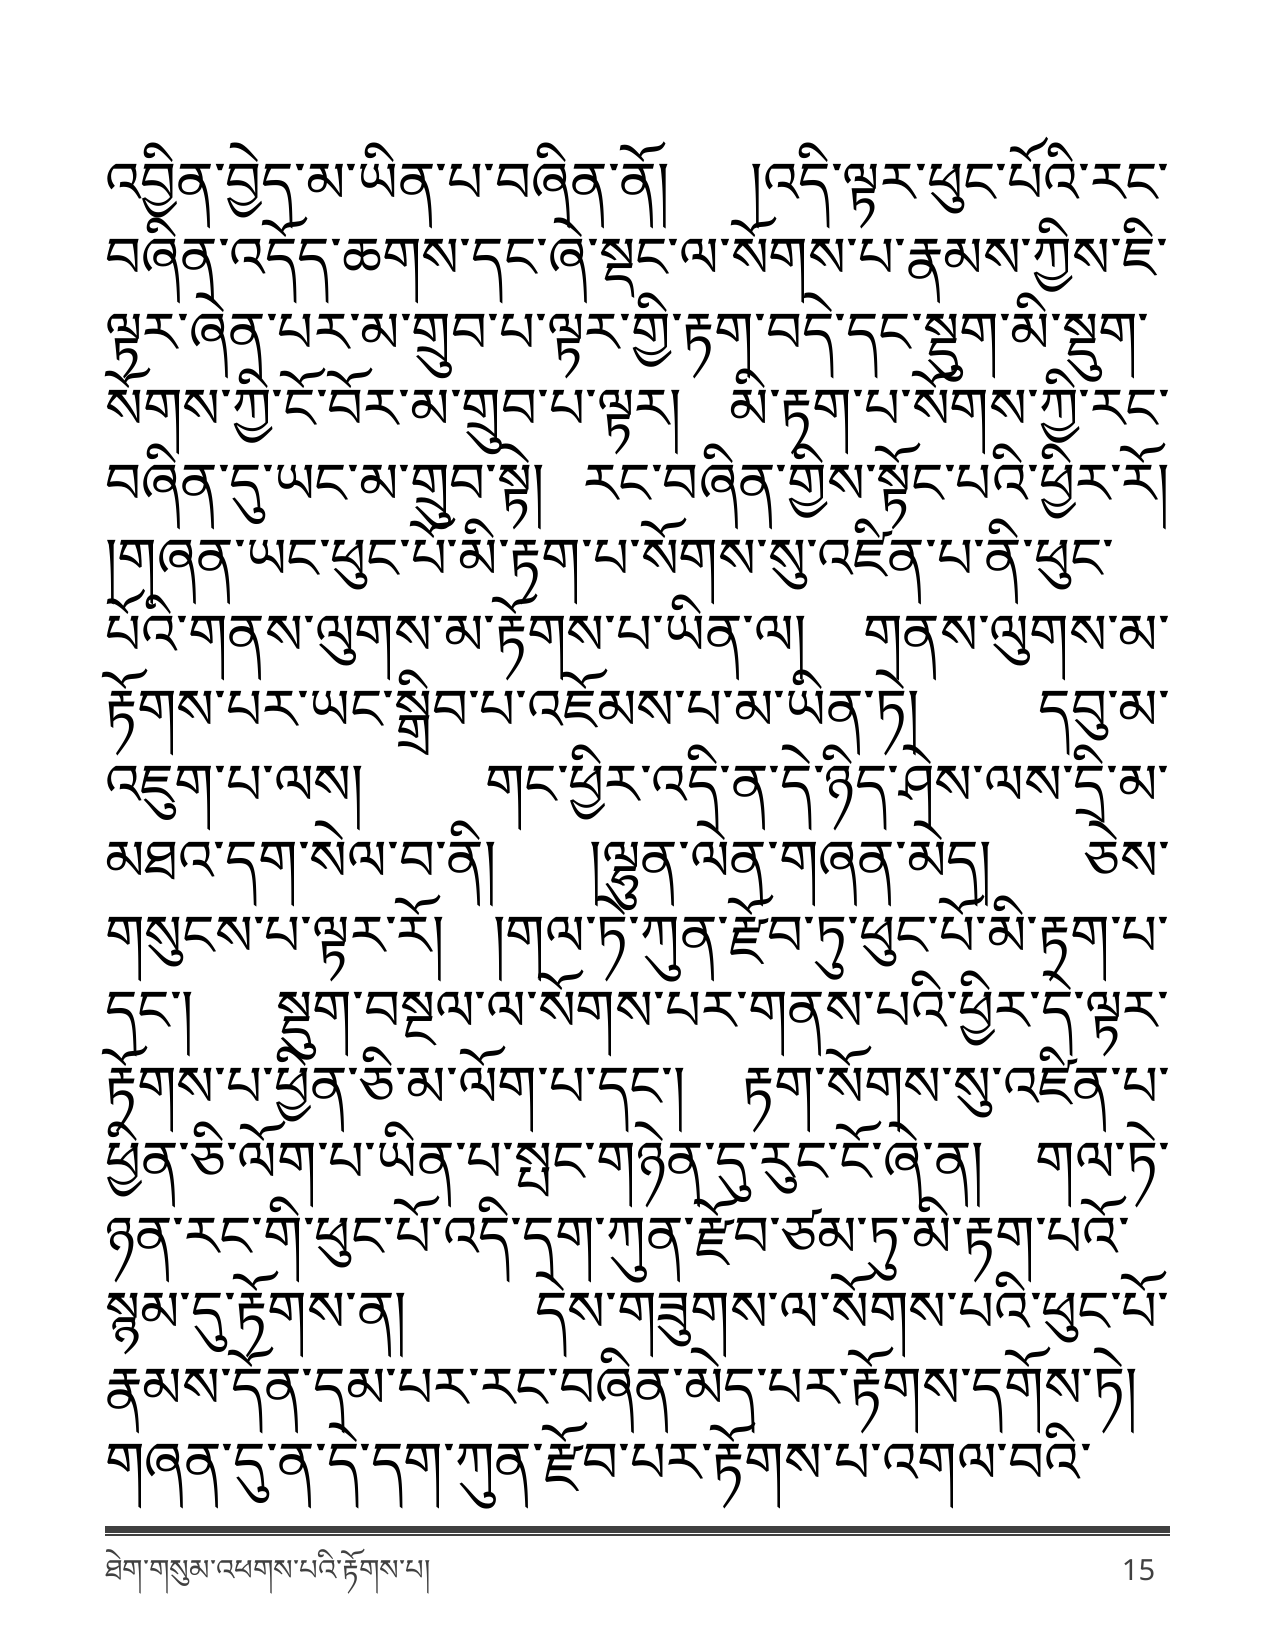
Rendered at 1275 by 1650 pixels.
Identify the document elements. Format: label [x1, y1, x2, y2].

text [105, 150, 1170, 1496]
